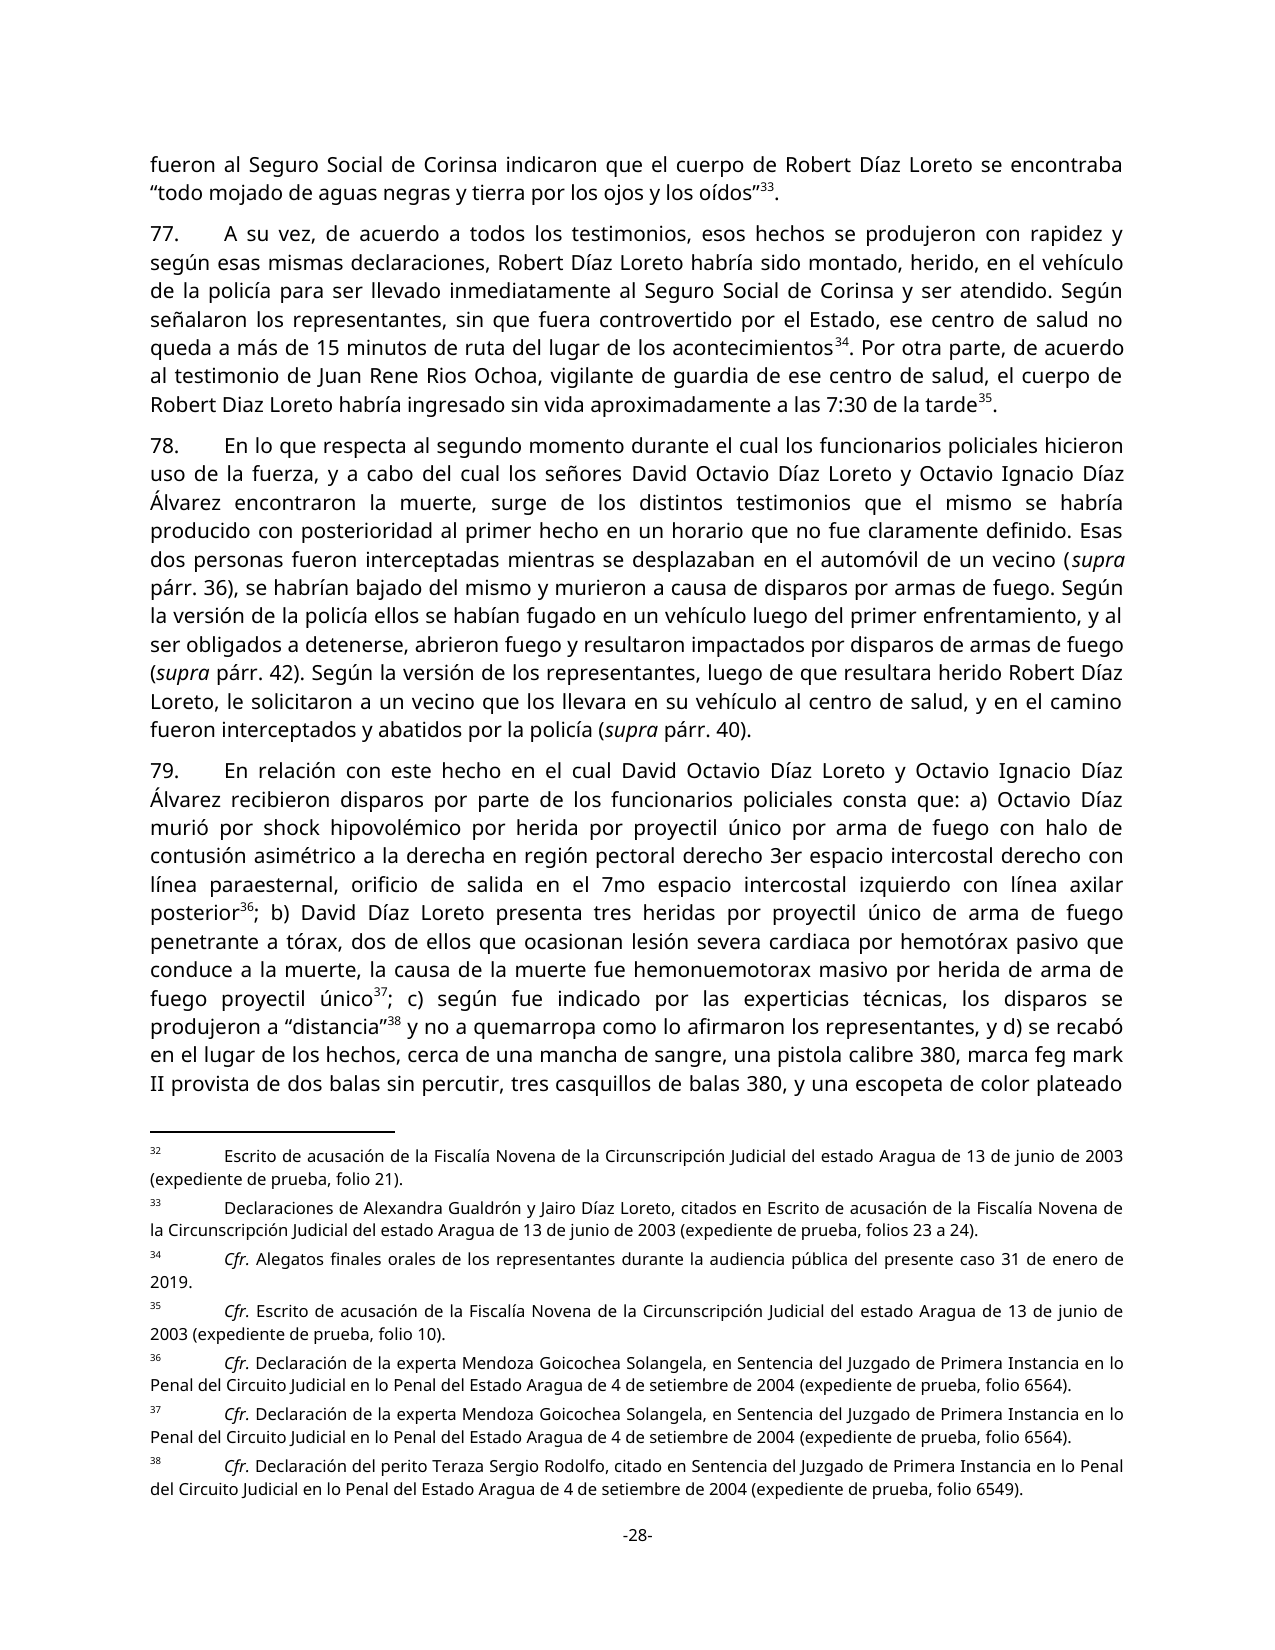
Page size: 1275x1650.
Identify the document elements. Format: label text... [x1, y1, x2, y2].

list En relación con este hecho en el cual David Octavio Díaz Loreto y Octavio Ignacio Díaz Álvarez recibieron disparos por parte de los funcionarios policiales consta que: a) Octavio Díaz murió por shock hipovolémico por herida por proyectil único por arma de fuego con halo de contusión asimétrico a la derecha en región pectoral derecho 3er espacio intercostal derecho con línea paraesternal, orificio de salida en el 7mo espacio intercostal izquierdo con línea axilar posterior; b) David Díaz Loreto presenta tres heridas por proyectil único de arma de fuego penetrante a tórax, dos de ellos que ocasionan lesión severa cardiaca por hemotórax pasivo que conduce a la muerte, la causa de la muerte fue hemonuemotorax masivo por herida de arma de fuego proyectil único; c) según fue indicado por las experticias técnicas, los disparos se produjeron a “distancia” y no a quemarropa como lo afirmaron los representantes, y d) se recabó en el lugar de los hechos, cerca de una mancha de sangre, una pistola calibre 380, marca feg mark II provista de dos balas sin percutir, tres casquillos de balas 380, y una escopeta de color plateado marca Renegado calibre 12 con un casquillo de escopeta percutido y otro cartucho sin percutir en los bolsillos de David Díaz Loreto. [150, 756, 1125, 1097]
list En lo que respecta al segundo momento durante el cual los funcionarios policiales hicieron uso de la fuerza, y a cabo del cual los señores David Octavio Díaz Loreto y Octavio Ignacio Díaz Álvarez encontraron la muerte, surge de los distintos testimonios que el mismo se habría producido con posterioridad al primer hecho en un horario que no fue claramente definido. Esas dos personas fueron interceptadas mientras se desplazaban en el automóvil de un vecino (supra párr. 36), se habrían bajado del mismo y murieron a causa de disparos por armas de fuego. Según la versión de la policía ellos se habían fugado en un vehículo luego del primer enfrentamiento, y al ser obligados a detenerse, abrieron fuego y resultaron impactados por disparos de armas de fuego (supra párr. 42). Según la versión de los representantes, luego de que resultara herido Robert Díaz Loreto, le solicitaron a un vecino que los llevara en su vehículo al centro de salud, y en el camino fueron interceptados y abatidos por la policía (supra párr. 40). [150, 431, 1125, 744]
list A su vez, de acuerdo a todos los testimonios, esos hechos se produjeron con rapidez y según esas mismas declaraciones, Robert Díaz Loreto habría sido montado, herido, en el vehículo de la policía para ser llevado inmediatamente al Seguro Social de Corinsa y ser atendido. Según señalaron los representantes, sin que fuera controvertido por el Estado, ese centro de salud no queda a más de 15 minutos de ruta del lugar de los acontecimientos. Por otra parte, de acuerdo al testimonio de Juan Rene Rios Ochoa, vigilante de guardia de ese centro de salud, el cuerpo de Robert Diaz Loreto habría ingresado sin vida aproximadamente a las 7:30 de la tarde. [150, 219, 1125, 418]
